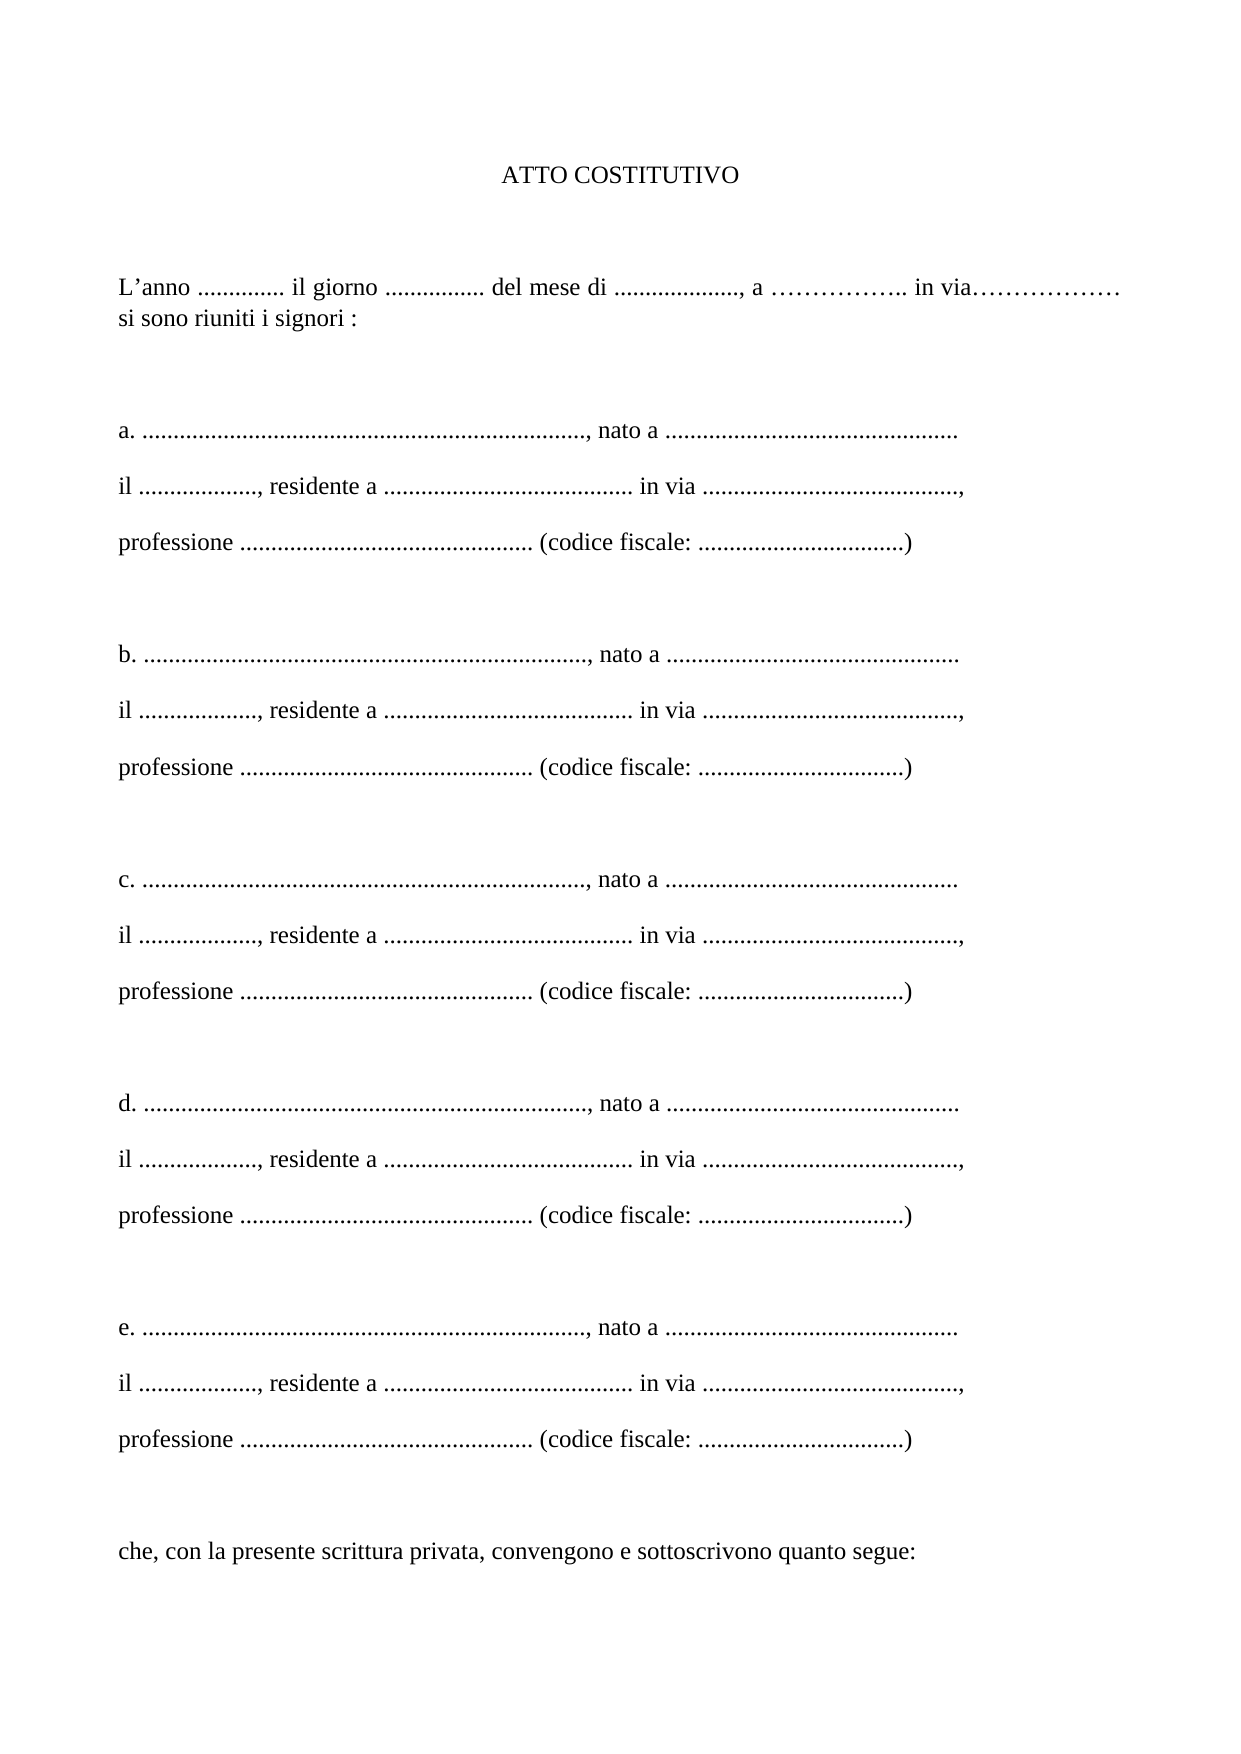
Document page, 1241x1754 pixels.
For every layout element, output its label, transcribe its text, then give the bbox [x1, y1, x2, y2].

text professione ............................................... (codice fiscale: .................................) [118, 527, 1122, 556]
text il ..................., residente a ........................................ in via ........................................., [118, 696, 1122, 724]
text professione ............................................... (codice fiscale: .................................) [118, 1200, 1122, 1229]
text a. ......................................................................., nato a ............................................... [118, 415, 1122, 444]
text e. ......................................................................., nato a ............................................... [118, 1312, 1122, 1341]
text professione ............................................... (codice fiscale: .................................) [118, 752, 1122, 780]
text professione ............................................... (codice fiscale: .................................) [118, 976, 1122, 1004]
text il ..................., residente a ........................................ in via ........................................., [118, 1144, 1122, 1173]
text ATTO COSTITUTIVO [118, 160, 1122, 189]
text che, con la presente scrittura privata, convengono e sottoscrivono quanto segue: [118, 1536, 1122, 1565]
text il ..................., residente a ........................................ in via ........................................., [118, 920, 1122, 948]
text b. ......................................................................., nato a ............................................... [118, 639, 1122, 668]
text d. ......................................................................., nato a ............................................... [118, 1088, 1122, 1117]
text c. ......................................................................., nato a ............................................... [118, 864, 1122, 892]
text il ..................., residente a ........................................ in via ........................................., [118, 471, 1122, 500]
text L’anno .............. il giorno ................ del mese di ...................., a …………….. in via……………… si sono riuniti i signori : [118, 272, 1122, 332]
text il ..................., residente a ........................................ in via ........................................., [118, 1368, 1122, 1397]
text professione ............................................... (codice fiscale: .................................) [118, 1424, 1122, 1453]
